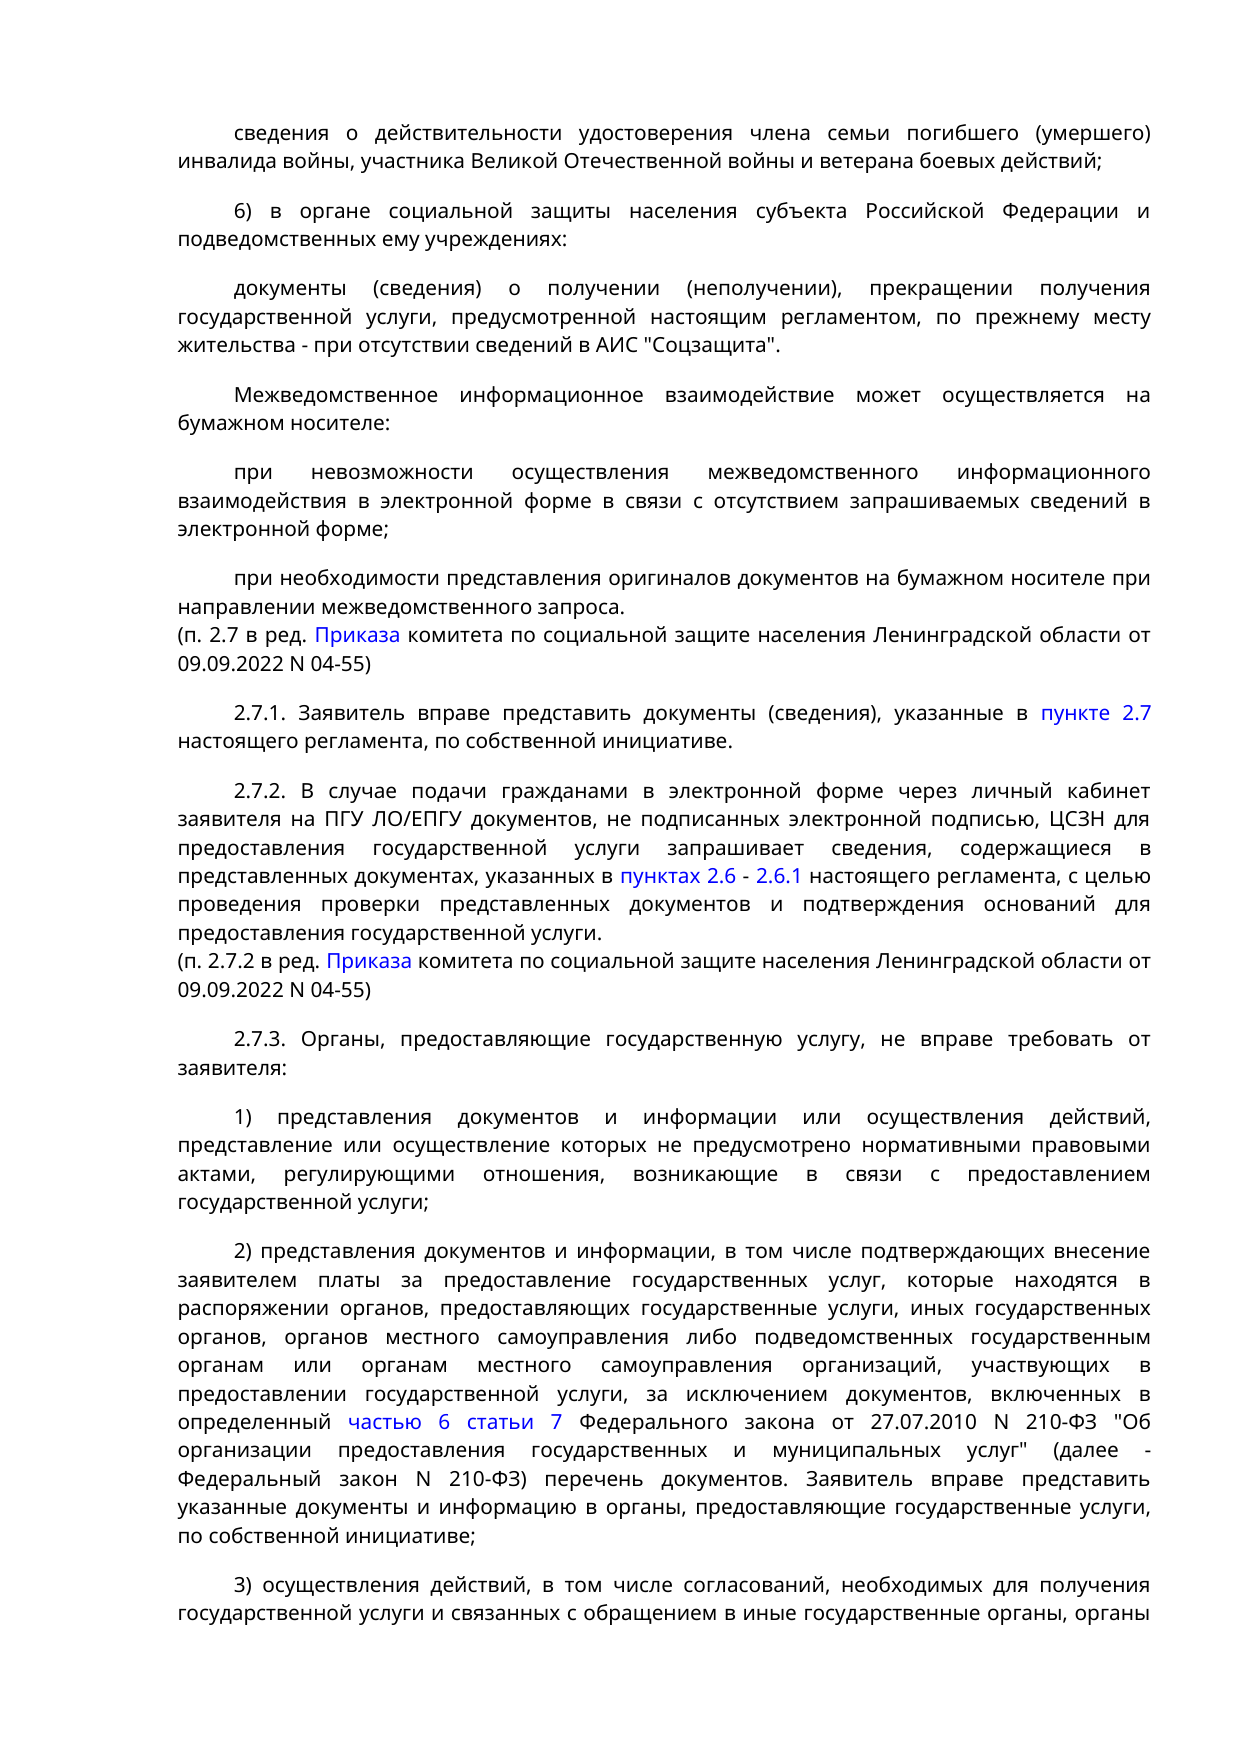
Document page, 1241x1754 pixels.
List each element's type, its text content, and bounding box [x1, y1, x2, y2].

text Межведомственное информационное взаимодействие может осуществляется на бумажном носителе: [177, 380, 1152, 437]
text сведения о действительности удостоверения члена семьи погибшего (умершего) инвалида войны, участника Великой Отечественной войны и ветерана боевых действий; [177, 118, 1152, 175]
text 2) представления документов и информации, в том числе подтверждающих внесение заявителем платы за предоставление государственных услуг, которые находятся в распоряжении органов, предоставляющих государственные услуги, иных государственных органов, органов местного самоуправления либо подведомственных государственным органам или органам местного самоуправления организаций, участвующих в предоставлении государственной услуги, за исключением документов, включенных в определенный частью 6 статьи 7 Федерального закона от 27.07.2010 N 210-ФЗ "Об организации предоставления государственных и муниципальных услуг" (далее - Федеральный закон N 210-ФЗ) перечень документов. Заявитель вправе представить указанные документы и информацию в органы, предоставляющие государственные услуги, по собственной инициативе; [177, 1236, 1152, 1549]
text 6) в органе социальной защиты населения субъекта Российской Федерации и подведомственных ему учреждениях: [177, 196, 1152, 253]
text 2.7.2. В случае подачи гражданами в электронной форме через личный кабинет заявителя на ПГУ ЛО/ЕПГУ документов, не подписанных электронной подписью, ЦСЗН для предоставления государственной услуги запрашивает сведения, содержащиеся в представленных документах, указанных в пунктах 2.6 - 2.6.1 настоящего регламента, с целью проведения проверки представленных документов и подтверждения оснований для предоставления государственной услуги. [177, 776, 1152, 946]
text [177, 1570, 1152, 1627]
text при невозможности осуществления межведомственного информационного взаимодействия в электронной форме в связи с отсутствием запрашиваемых сведений в электронной форме; [177, 457, 1152, 543]
text 2.7.1. Заявитель вправе представить документы (сведения), указанные в пункте 2.7 настоящего регламента, по собственной инициативе. [177, 698, 1152, 755]
text при необходимости представления оригиналов документов на бумажном носителе при направлении межведомственного запроса. [177, 563, 1152, 620]
text (п. 2.7 в ред. Приказа комитета по социальной защите населения Ленинградской области от 09.09.2022 N 04-55) [177, 620, 1152, 677]
text 2.7.3. Органы, предоставляющие государственную услугу, не вправе требовать от заявителя: [177, 1024, 1152, 1081]
text (п. 2.7.2 в ред. Приказа комитета по социальной защите населения Ленинградской области от 09.09.2022 N 04-55) [177, 946, 1152, 1003]
text 1) представления документов и информации или осуществления действий, представление или осуществление которых не предусмотрено нормативными правовыми актами, регулирующими отношения, возникающие в связи с предоставлением государственной услуги; [177, 1102, 1152, 1216]
text документы (сведения) о получении (неполучении), прекращении получения государственной услуги, предусмотренной настоящим регламентом, по прежнему месту жительства - при отсутствии сведений в АИС "Соцзащита". [177, 273, 1152, 359]
